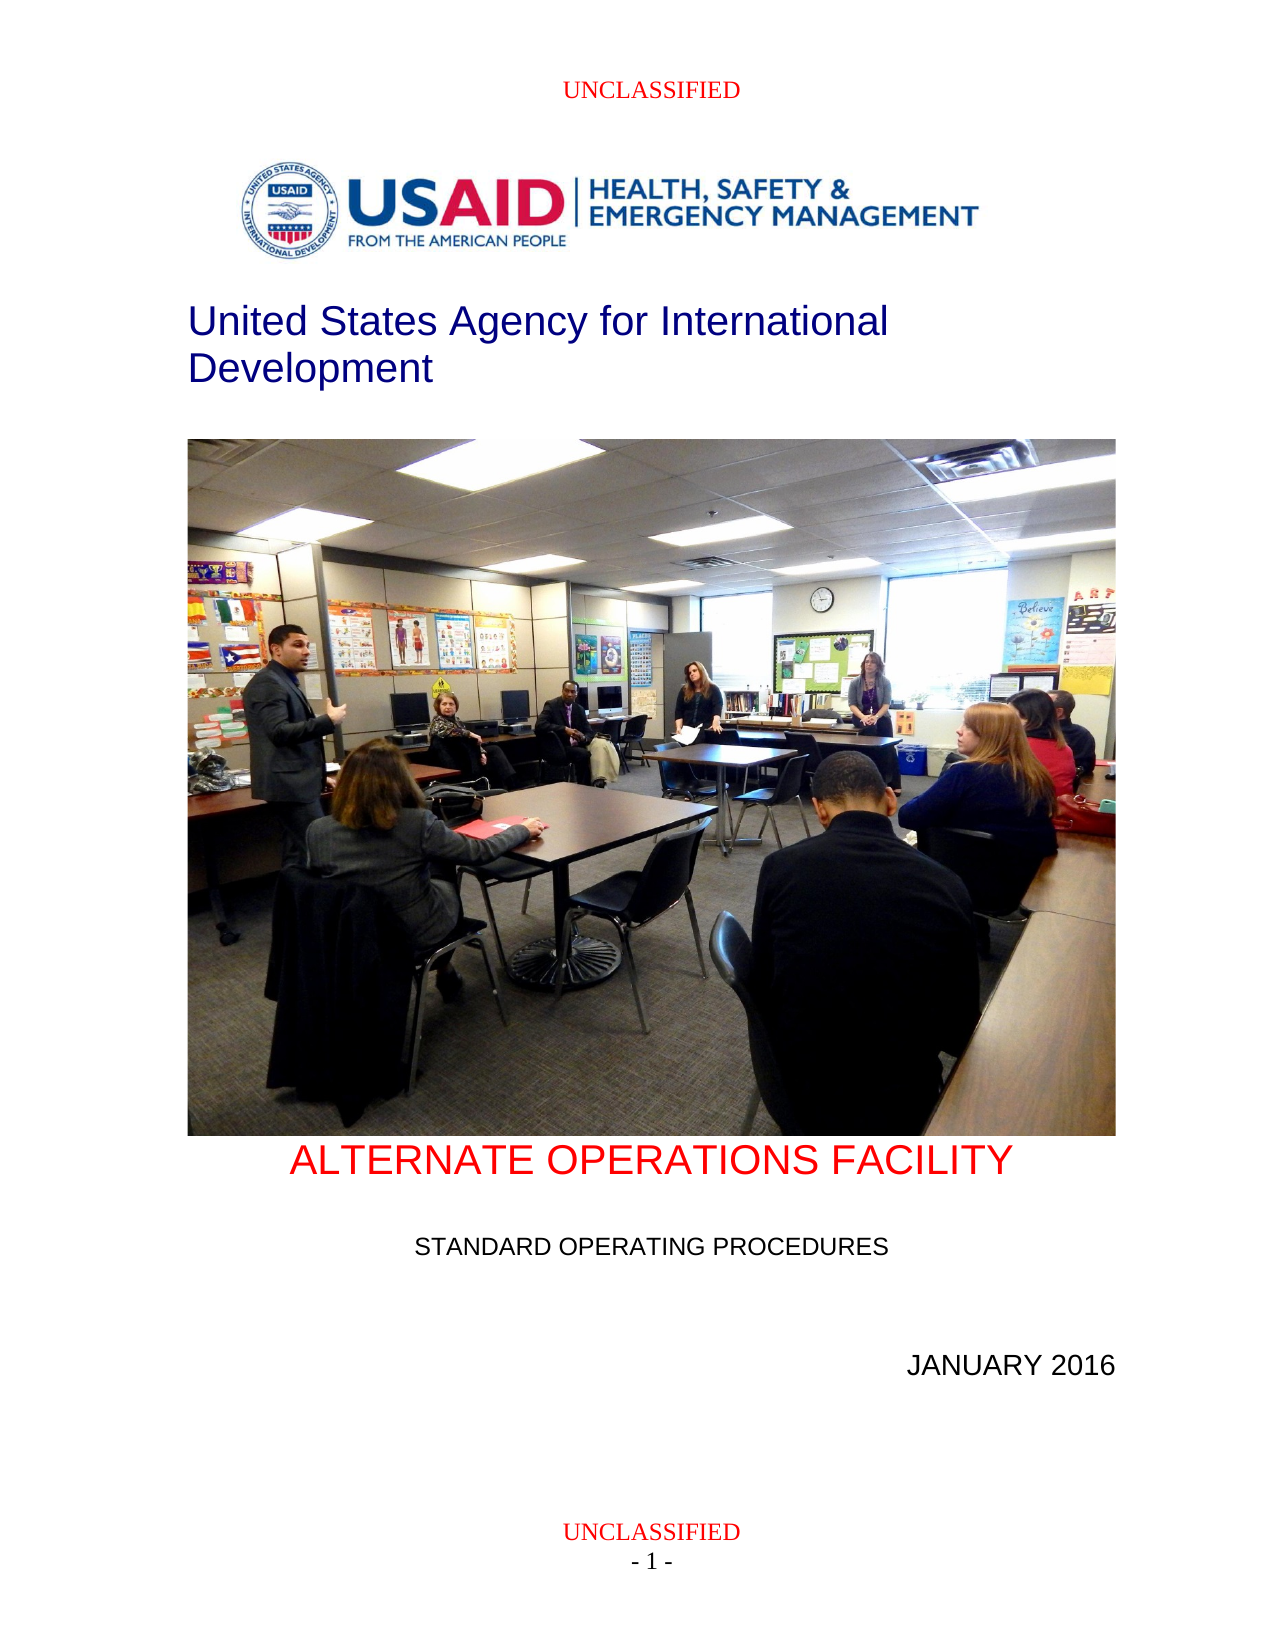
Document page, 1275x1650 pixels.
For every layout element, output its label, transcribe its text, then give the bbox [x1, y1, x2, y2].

picture [187, 150, 1116, 268]
text United States Agency for International Development [187, 296, 1116, 392]
text Alternate OPERATIONS Facility [187, 1136, 1116, 1183]
picture [187, 439, 1116, 1136]
text JANUARY 2016 [187, 1348, 1116, 1382]
text Standard operating Procedures [187, 1231, 1116, 1260]
